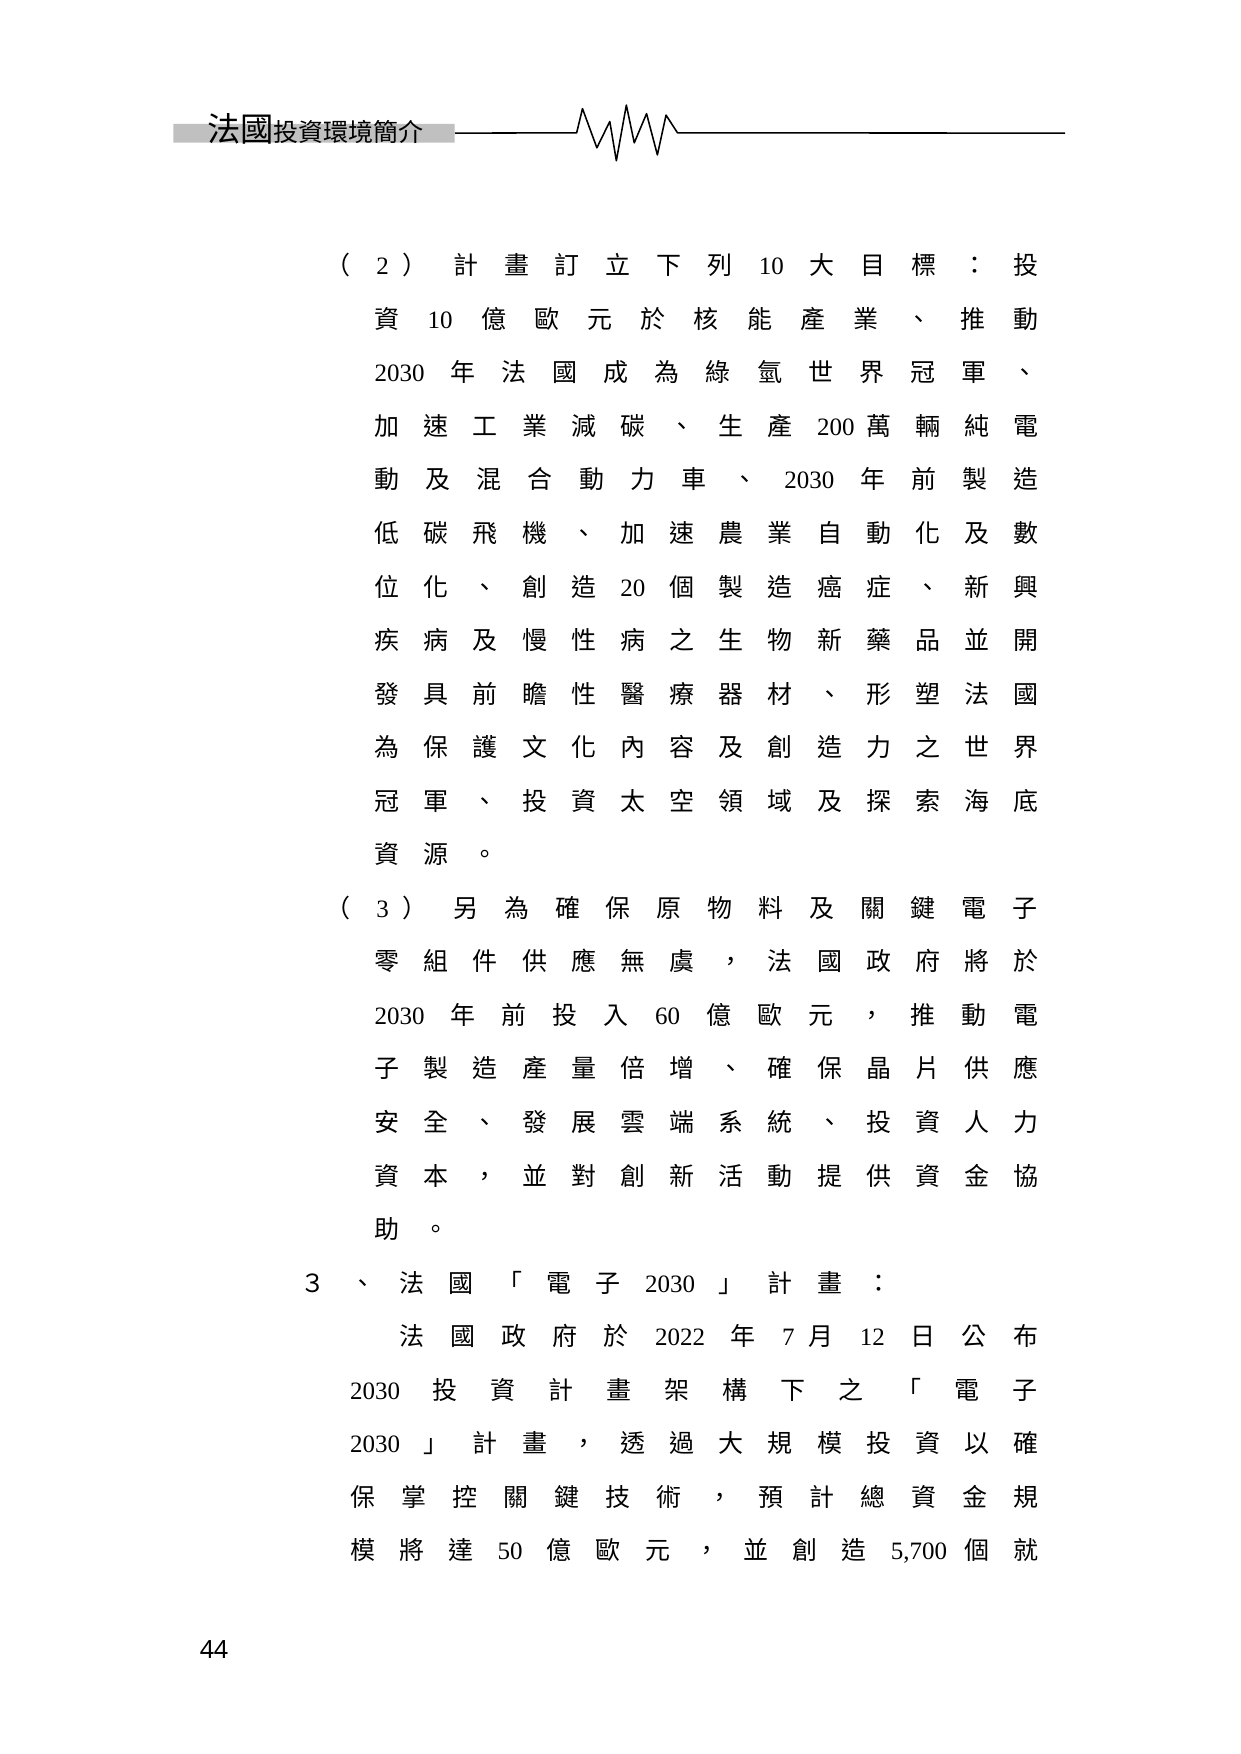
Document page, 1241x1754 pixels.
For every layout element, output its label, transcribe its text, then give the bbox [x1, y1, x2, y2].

text ３、法國「電子2030」計畫： [276, 1254, 1063, 1308]
text （2）計畫訂立下列10大目標：投資10億歐元於核能產業、推動2030年法國成為綠氫世界冠軍、加速工業減碳、生產200萬輛純電動及混合動力車、2030年前製造低碳飛機、加速農業自動化及數位化、創造20個製造癌症、新興疾病及慢性病之生物新藥品並開發具前瞻性醫療器材、形塑法國為保護文化內容及創造力之世界冠軍、投資太空領域及探索海底資源。 [301, 237, 1063, 880]
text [325, 1308, 1063, 1576]
text （3）另為確保原物料及關鍵電子零組件供應無虞，法國政府將於2030年前投入60億歐元，推動電子製造產量倍增、確保晶片供應安全、發展雲端系統、投資人力資本，並對創新活動提供資金協助。 [301, 880, 1063, 1254]
